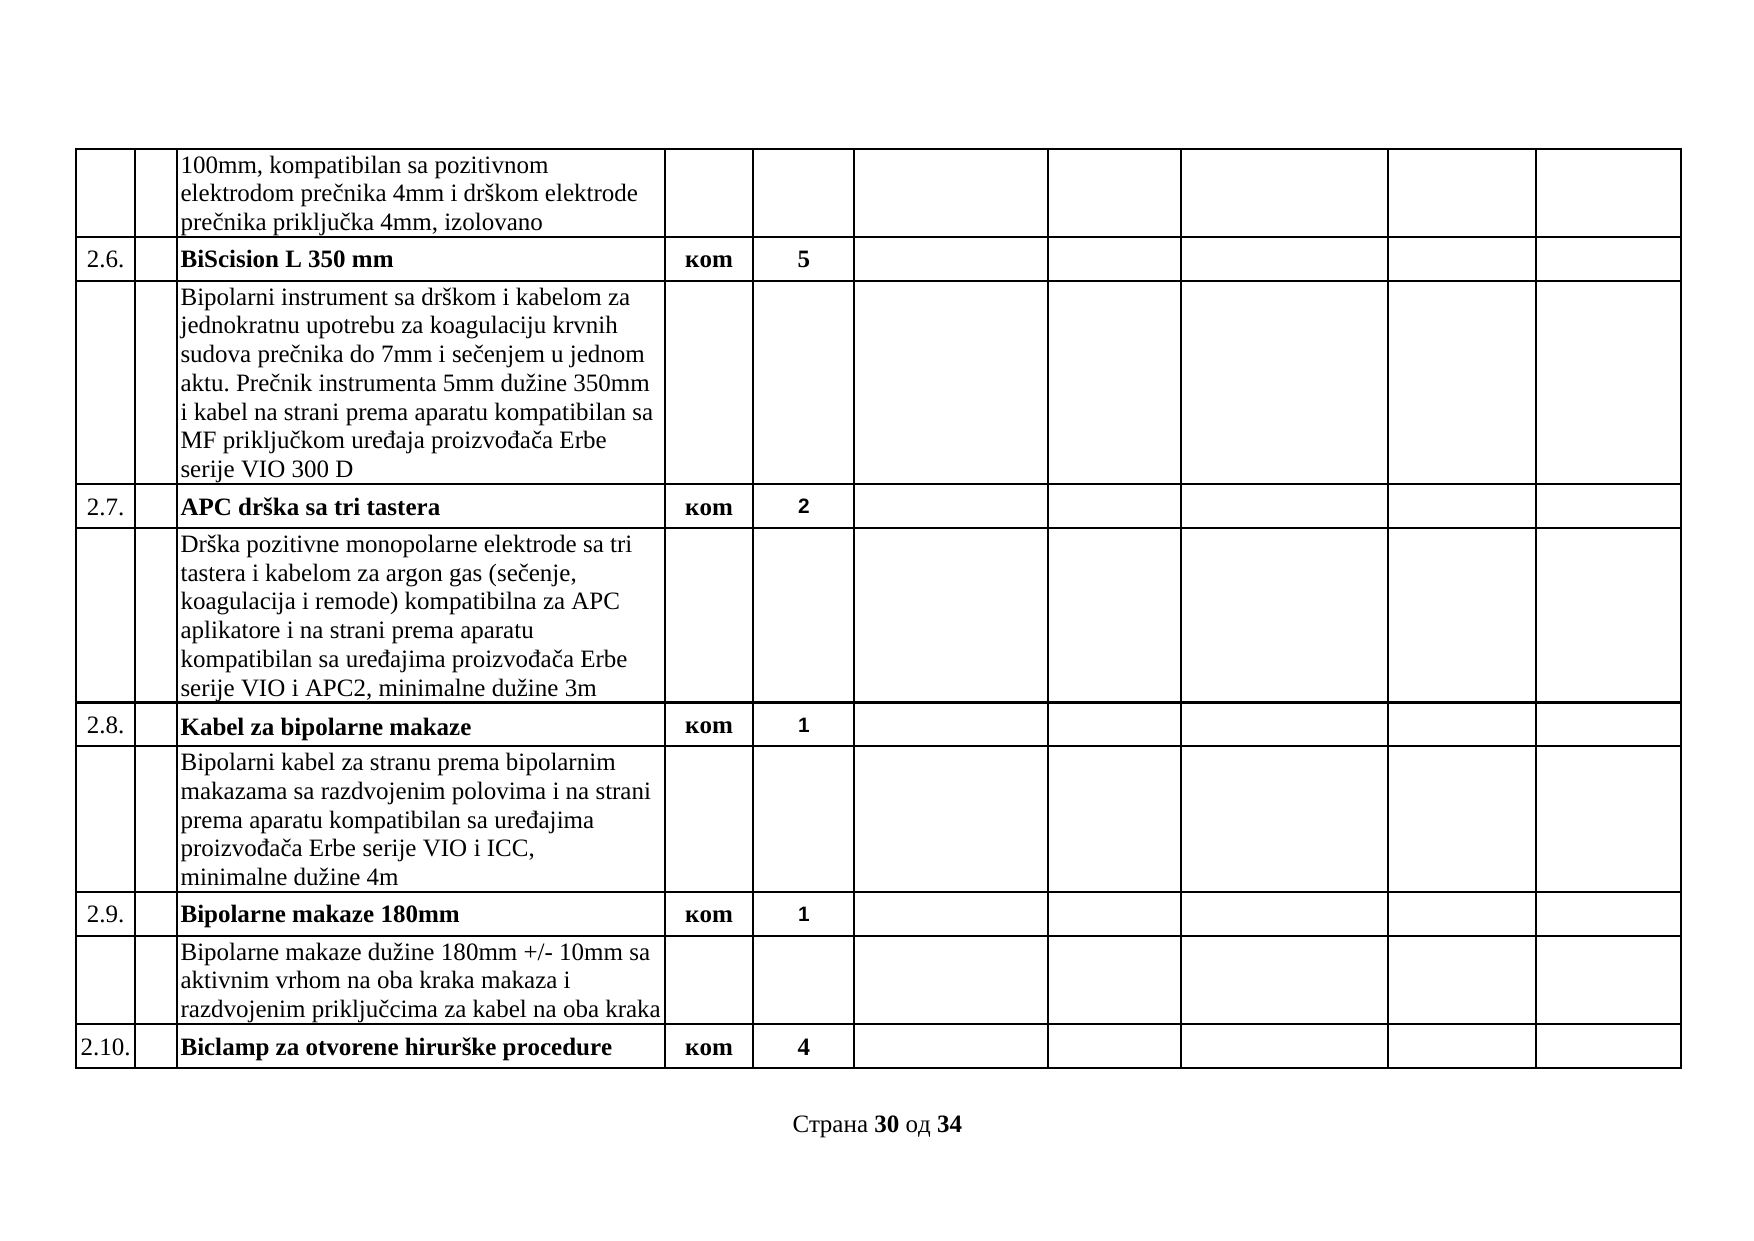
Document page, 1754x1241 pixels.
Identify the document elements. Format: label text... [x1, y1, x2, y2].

table_cell [77, 282, 134, 483]
table_cell 1 [754, 704, 853, 745]
table_cell [1389, 282, 1535, 483]
table_cell [1049, 529, 1180, 701]
table_cell [1049, 238, 1180, 280]
table_cell [1389, 1025, 1535, 1067]
table_cell [855, 529, 1047, 701]
table_cell [1182, 238, 1387, 280]
table_cell [666, 282, 752, 483]
table_cell [666, 747, 752, 891]
table_cell [1389, 704, 1535, 745]
table_cell [1389, 485, 1535, 527]
table_cell [1537, 1025, 1680, 1067]
table_cell [855, 704, 1047, 745]
table_cell [77, 747, 134, 891]
table_cell Drška pozitivne monopolarne elektrode sa tri tastera i kabelom za argon gas (sečenje, koagulacija i remode) kompatibilna za APC aplikatore i na strani prema aparatu kompatibilan sa uređajima proizvođača Erbe serije VIO i APC2, minimalne dužine 3m [178, 529, 664, 701]
table_cell [855, 485, 1047, 527]
table_cell [136, 485, 176, 527]
table_cell [1389, 529, 1535, 701]
table_cell [178, 704, 664, 745]
table_cell кom [666, 893, 752, 935]
table_cell [754, 150, 853, 236]
table_cell [1389, 747, 1535, 891]
table_cell [1049, 704, 1180, 745]
table_cell [1537, 282, 1680, 483]
table_cell [136, 893, 176, 935]
table_cell [1049, 485, 1180, 527]
table_cell [77, 937, 134, 1023]
table_cell кom [666, 238, 752, 280]
table_cell [754, 937, 853, 1023]
table_cell 4 [754, 1025, 853, 1067]
table_cell 2.8. [77, 704, 134, 745]
table_cell [136, 704, 176, 745]
table_cell [1049, 937, 1180, 1023]
table_cell кom [666, 1025, 752, 1067]
table_cell [855, 747, 1047, 891]
table_cell [1182, 150, 1387, 236]
table_cell 5 [754, 238, 853, 280]
table_cell 1 [754, 893, 853, 935]
table_cell 2.10. [77, 1025, 134, 1067]
table_cell [666, 937, 752, 1023]
table_cell [136, 747, 176, 891]
table_cell [1389, 238, 1535, 280]
table_cell [1049, 747, 1180, 891]
table_cell [855, 238, 1047, 280]
table_cell [136, 282, 176, 483]
table_cell 2.7. [77, 485, 134, 527]
table_cell [855, 282, 1047, 483]
table_cell [136, 529, 176, 701]
table_cell BiScision L 350 mm [178, 238, 664, 280]
table_cell 2 [754, 485, 853, 527]
table_cell Bipolarne makaze dužine 180mm +/- 10mm sa aktivnim vrhom na oba kraka makaza i razdvojenim priklјučcima za kabel na oba kraka [178, 937, 664, 1023]
table_cell [1182, 937, 1387, 1023]
table_cell [666, 529, 752, 701]
table_cell [1537, 704, 1680, 745]
table_cell [1182, 1025, 1387, 1067]
table_cell [136, 1025, 176, 1067]
table_cell [1182, 893, 1387, 935]
table_cell 2.9. [77, 893, 134, 935]
table_cell [855, 1025, 1047, 1067]
table_cell [1049, 282, 1180, 483]
table_cell [1537, 893, 1680, 935]
table_cell Biclamp za otvorene hirurške procedure [178, 1025, 664, 1067]
table_cell [754, 282, 853, 483]
table_cell [754, 529, 853, 701]
table_cell [136, 150, 176, 236]
table_cell [855, 937, 1047, 1023]
table_cell [1537, 747, 1680, 891]
table_cell [1049, 893, 1180, 935]
table_cell [1537, 937, 1680, 1023]
table_cell [1389, 893, 1535, 935]
table_cell [1537, 238, 1680, 280]
table_cell [855, 150, 1047, 236]
table_cell [666, 150, 752, 236]
table_cell APC drška sa tri tastera [178, 485, 664, 527]
table_cell [1182, 282, 1387, 483]
table_cell [136, 238, 176, 280]
table_cell [77, 150, 134, 236]
table_cell кom [666, 485, 752, 527]
table_cell [1182, 747, 1387, 891]
table_cell [1182, 704, 1387, 745]
table_cell [1537, 529, 1680, 701]
table_cell [1537, 485, 1680, 527]
table_cell Bipolarne makaze 180mm [178, 893, 664, 935]
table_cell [178, 150, 664, 236]
table_cell [136, 937, 176, 1023]
table_cell [754, 747, 853, 891]
table_cell [77, 529, 134, 701]
table_cell Bipolarni instrument sa drškom i kabelom za jednokratnu upotrebu za koagulaciju krvnih sudova prečnika do 7mm i sečenjem u jednom aktu. Prečnik instrumenta 5mm dužine 350mm i kabel na strani prema aparatu kompatibilan sa MF priklјučkom uređaja proizvođača Erbe serije VIO 300 D [178, 282, 664, 483]
table_cell [1049, 150, 1180, 236]
table_cell Bipolarni kabel za stranu prema bipolarnim makazama sa razdvojenim polovima i na strani prema aparatu kompatibilan sa uređajima proizvođača Erbe serije VIO i ICC, minimalne dužine 4m [178, 747, 664, 891]
table_cell [1182, 529, 1387, 701]
table_cell 2.6. [77, 238, 134, 280]
table_cell кom [666, 704, 752, 745]
table_cell [855, 893, 1047, 935]
table_cell [1182, 485, 1387, 527]
table_cell [1049, 1025, 1180, 1067]
table_cell [1537, 150, 1680, 236]
table_cell [1389, 937, 1535, 1023]
table_cell [1389, 150, 1535, 236]
